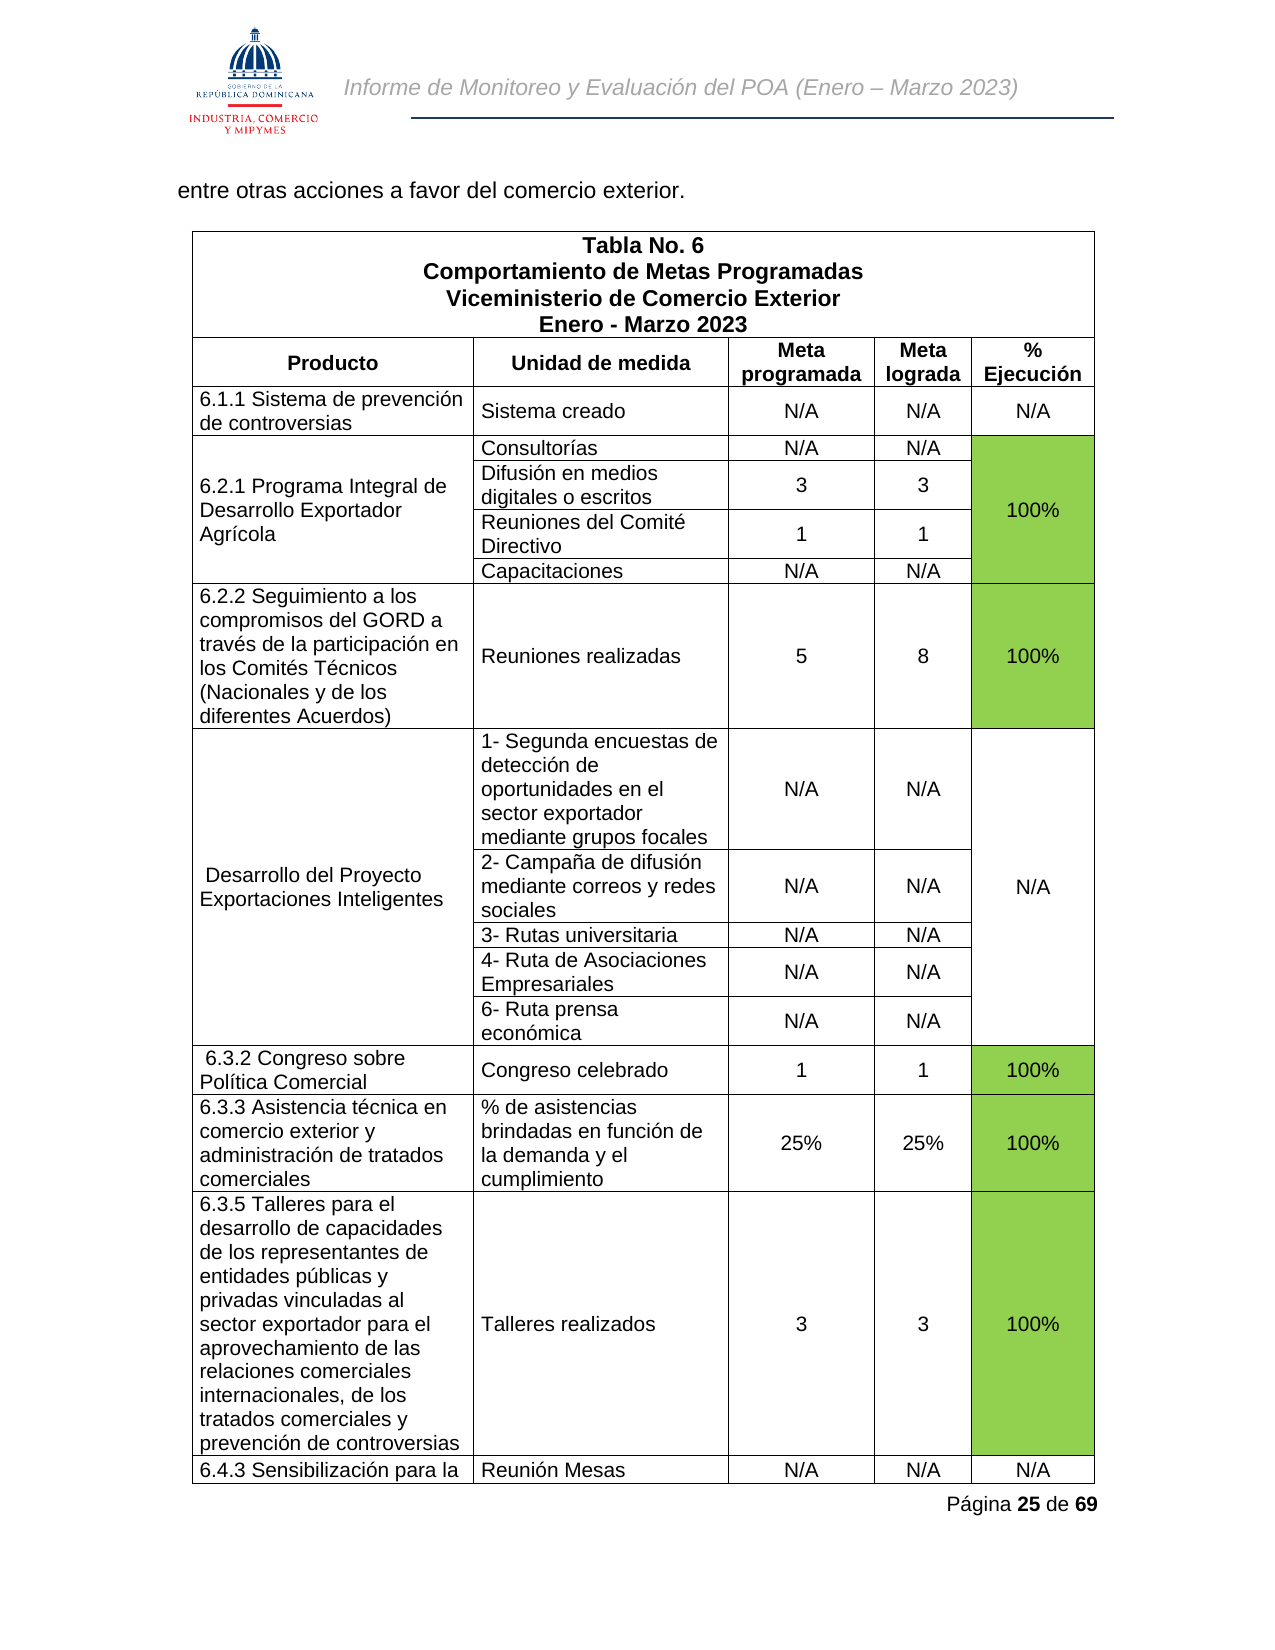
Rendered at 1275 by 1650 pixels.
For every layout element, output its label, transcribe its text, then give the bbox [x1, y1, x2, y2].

table_cell N/A [729, 387, 874, 435]
table_header Tabla No. 6 Comportamiento de Metas Programadas Viceministerio de Comercio Exterior Enero - Marzo 2023 [193, 232, 1094, 337]
table_cell N/A [875, 997, 971, 1045]
table_cell 4- Ruta de Asociaciones Empresariales [474, 948, 728, 996]
table_cell N/A [972, 387, 1094, 435]
table_cell N/A [875, 923, 971, 947]
table_cell N/A [875, 1456, 971, 1483]
table_cell N/A [875, 850, 971, 922]
table_cell 100% [972, 1192, 1094, 1455]
table_cell N/A [875, 559, 971, 583]
table_cell Meta lograda [875, 338, 971, 386]
table_cell 25% [729, 1095, 874, 1191]
table_cell 6.2.1 Programa Integral de Desarrollo Exportador Agrícola [193, 436, 473, 583]
table_cell % de asistencias brindadas en función de la demanda y el cumplimiento [474, 1095, 728, 1191]
table_cell 25% [875, 1095, 971, 1191]
picture [189, 25, 318, 134]
table_cell 100% [972, 1095, 1094, 1191]
table_cell N/A [972, 1456, 1094, 1483]
table_cell N/A [729, 997, 874, 1045]
table_cell Difusión en medios digitales o escritos [474, 461, 728, 509]
table_cell 6.3.5 Talleres para el desarrollo de capacidades de los representantes de entidades públicas y privadas vinculadas al sector exportador para el aprovechamiento de las relaciones comerciales internacionales, de los tratados comerciales y prevención de controversias [193, 1192, 473, 1455]
table_cell 6.1.1 Sistema de prevención de controversias [193, 387, 473, 435]
table_cell N/A [729, 1456, 874, 1483]
table_cell 5 [729, 584, 874, 728]
table_cell 6.4.3 Sensibilización para la implementación de la Estrategia Nacional de Servicios [193, 1456, 473, 1483]
table_cell N/A [875, 387, 971, 435]
table_cell N/A [875, 948, 971, 996]
table_cell Talleres realizados [474, 1192, 728, 1455]
table_cell Reuniones del Comité Directivo [474, 510, 728, 558]
table_cell 1- Segunda encuestas de detección de oportunidades en el sector exportador mediante grupos focales [474, 729, 728, 849]
table_cell Consultorías [474, 436, 728, 460]
table_cell 8 [875, 584, 971, 728]
table_cell N/A [875, 436, 971, 460]
table_cell N/A [729, 559, 874, 583]
table_cell 3 [729, 461, 874, 509]
table_cell 6.3.2 Congreso sobre Política Comercial [193, 1046, 473, 1094]
table_cell N/A [729, 850, 874, 922]
table_cell N/A [729, 923, 874, 947]
table_cell Desarrollo del Proyecto Exportaciones Inteligentes [193, 729, 473, 1045]
table_cell Unidad de medida [474, 338, 728, 386]
table_cell 6- Ruta prensa económica [474, 997, 728, 1045]
table_cell 3- Rutas universitaria [474, 923, 728, 947]
table_cell Congreso celebrado [474, 1046, 728, 1094]
table_cell N/A [972, 729, 1094, 1045]
table_cell 6.3.3 Asistencia técnica en comercio exterior y administración de tratados comerciales [193, 1095, 473, 1191]
table_cell 1 [875, 510, 971, 558]
table_cell Meta programada [729, 338, 874, 386]
table_cell Capacitaciones [474, 559, 728, 583]
table_cell 100% [972, 584, 1094, 728]
table_cell Reunión Mesas Interinstitucionales [474, 1456, 728, 1483]
table_cell Reuniones realizadas [474, 584, 728, 728]
table_cell N/A [729, 948, 874, 996]
table_cell 2- Campaña de difusión mediante correos y redes sociales [474, 850, 728, 922]
table_cell Producto [193, 338, 473, 386]
table_cell Sistema creado [474, 387, 728, 435]
table_cell 3 [875, 1192, 971, 1455]
table_cell 6.2.2 Seguimiento a los compromisos del GORD a través de la participación en los Comités Técnicos (Nacionales y de los diferentes Acuerdos) [193, 584, 473, 728]
table_cell N/A [729, 436, 874, 460]
table_cell 1 [875, 1046, 971, 1094]
table_cell 1 [729, 1046, 874, 1094]
table_cell N/A [875, 729, 971, 849]
table_cell % Ejecución [972, 338, 1094, 386]
table_cell N/A [729, 729, 874, 849]
table_cell 1 [729, 510, 874, 558]
table_cell 100% [972, 436, 1094, 583]
table_cell 3 [875, 461, 971, 509]
table_cell 100% [972, 1046, 1094, 1094]
table_cell 3 [729, 1192, 874, 1455]
